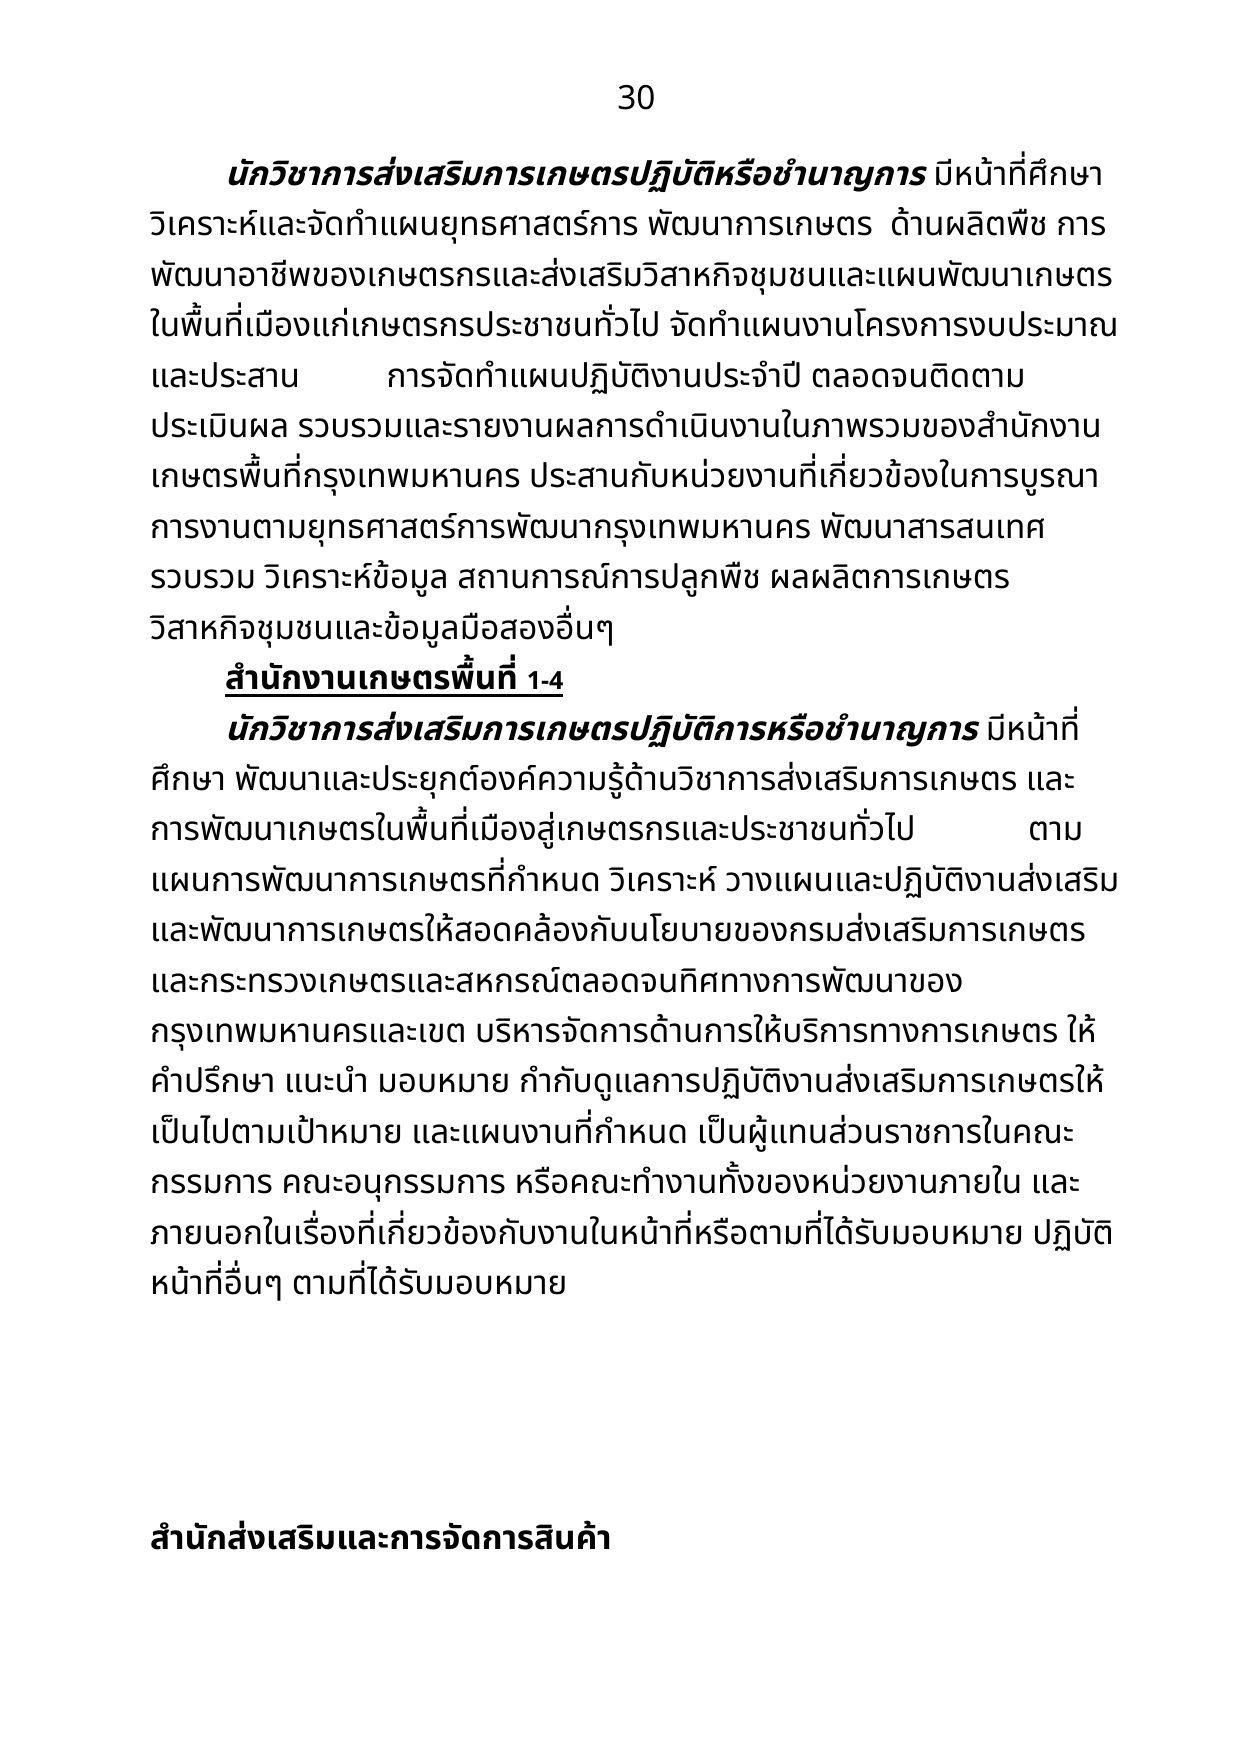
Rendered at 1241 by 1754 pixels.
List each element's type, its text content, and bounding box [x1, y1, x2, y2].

text สำนักงานเกษตรพื้นที่ 1-4 [150, 654, 1122, 704]
text นักวิชาการส่งเสริมการเกษตรปฏิบัติการหรือชำนาญการ มีหน้าที่ศึกษา พัฒนาและประยุกต์องค์ความรู้ด้านวิชาการส่งเสริมการเกษตร และการพัฒนาเกษตรในพื้นที่เมืองสู่เกษตรกรและประชาชนทั่วไป ตามแผนการพัฒนาการเกษตรที่กำหนด วิเคราะห์ วางแผนและปฏิบัติงานส่งเสริมและพัฒนาการเกษตรให้สอดคล้องกับนโยบายของกรมส่งเสริมการเกษตร และกระทรวงเกษตรและสหกรณ์ตลอดจนทิศทางการพัฒนาของกรุงเทพมหานครและเขต บริหารจัดการด้านการให้บริการทางการเกษตร ให้คำปรึกษา แนะนำ มอบหมาย กำกับดูแลการปฏิบัติงานส่งเสริมการเกษตรให้เป็นไปตามเป้าหมาย และแผนงานที่กำหนด เป็นผู้แทนส่วนราชการในคณะกรรมการ คณะอนุกรรมการ หรือคณะทำงานทั้งของหน่วยงานภายใน และภายนอกในเรื่องที่เกี่ยวข้องกับงานในหน้าที่หรือตามที่ได้รับมอบหมาย ปฏิบัติหน้าที่อื่นๆ ตามที่ได้รับมอบหมาย [150, 704, 1122, 1309]
text สำนักส่งเสริมและการจัดการสินค้า [150, 1514, 1122, 1564]
text นักวิชาการส่งเสริมการเกษตรปฏิบัติหรือชำนาญการ มีหน้าที่ศึกษา วิเคราะห์และจัดทำแผนยุทธศาสตร์การ พัฒนาการเกษตร ด้านผลิตพืช การพัฒนาอาชีพของเกษตรกรและส่งเสริมวิสาหกิจชุมชนและแผนพัฒนาเกษตรในพื้นที่เมืองแก่เกษตรกรประชาชนทั่วไป จัดทำแผนงานโครงการงบประมาณ และประสาน การจัดทำแผนปฏิบัติงานประจำปี ตลอดจนติดตาม ประเมินผล รวบรวมและรายงานผลการดำเนินงานในภาพรวมของสำนักงานเกษตรพื้นที่กรุงเทพมหานคร ประสานกับหน่วยงานที่เกี่ยวข้องในการบูรณาการงานตามยุทธศาสตร์การพัฒนากรุงเทพมหานคร พัฒนาสารสนเทศ รวบรวม วิเคราะห์ข้อมูล สถานการณ์การปลูกพืช ผลผลิตการเกษตร วิสาหกิจชุมชนและข้อมูลมือสองอื่นๆ [150, 150, 1122, 654]
